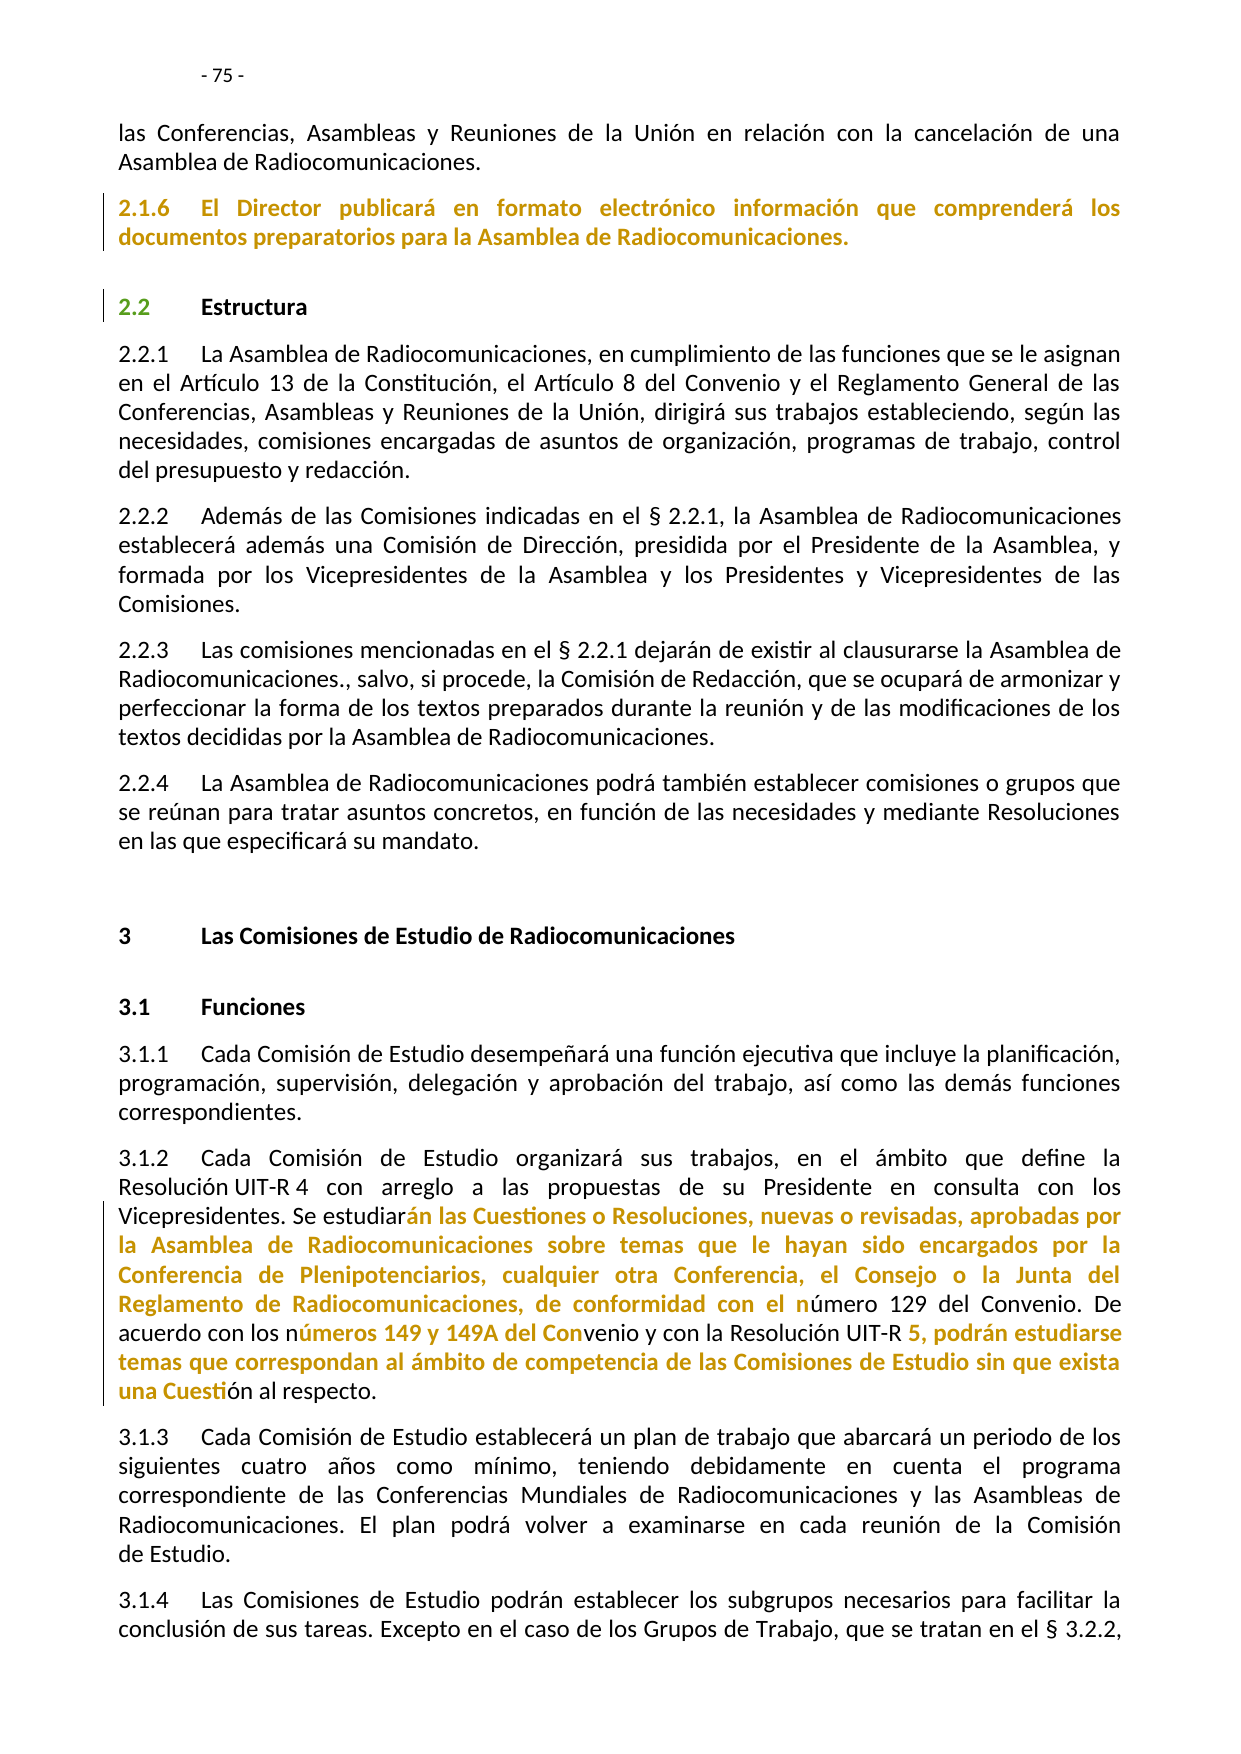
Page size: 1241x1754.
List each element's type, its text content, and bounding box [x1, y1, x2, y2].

text 3.1.1 Cada Comisión de Estudio desempeñará una función ejecutiva que incluye la planificación, programación, supervisión, delegación y aprobación del trabajo, así como las demás funciones correspondientes. [118, 1039, 1122, 1126]
text 3.1.2 Cada Comisión de Estudio organizará sus trabajos, en el ámbito que define la Resolución UIT-R 4 con arreglo a las propuestas de su Presidente en consulta con los Vicepresidentes. Se estudiarán las Cuestiones o Resoluciones, nuevas o revisadas, aprobadas por la Asamblea de Radiocomunicaciones sobre temas que le hayan sido encargados por la Conferencia de Plenipotenciarios, cualquier otra Conferencia, el Consejo o la Junta del Reglamento de Radiocomunicaciones, de conformidad con el número 129 del Convenio. De acuerdo con los números 149 y 149A del Convenio y con la Resolución UIT-R 5, podrán estudiarse temas que correspondan al ámbito de competencia de las Comisiones de Estudio sin que exista una Cuestión al respecto. [118, 1143, 1122, 1406]
text 2.2.2 Además de las Comisiones indicadas en el § 2.2.1, la Asamblea de Radiocomunicaciones establecerá además una Comisión de Dirección, presidida por el Presidente de la Asamblea, y formada por los Vicepresidentes de la Asamblea y los Presidentes y Vicepresidentes de las Comisiones. [118, 501, 1122, 618]
subtitle 3 Las Comisiones de Estudio de Radiocomunicaciones [118, 918, 1122, 951]
text 2.1.6 El Director publicará en formato electrónico información que comprenderá los documentos preparatorios para la Asamblea de Radiocomunicaciones. [118, 193, 1122, 251]
text 3.1.3 Cada Comisión de Estudio establecerá un plan de trabajo que abarcará un periodo de los siguientes cuatro años como mínimo, teniendo debidamente en cuenta el programa correspondiente de las Conferencias Mundiales de Radiocomunicaciones y las Asambleas de Radiocomunicaciones. El plan podrá volver a examinarse en cada reunión de la Comisión de Estudio. [118, 1422, 1122, 1568]
subtitle 3.1 Funciones [118, 989, 1122, 1022]
subtitle 2.2 Estructura [118, 289, 1122, 322]
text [118, 118, 1122, 176]
text 2.2.3 Las comisiones mencionadas en el § 2.2.1 dejarán de existir al clausurarse la Asamblea de Radiocomunicaciones., salvo, si procede, la Comisión de Redacción, que se ocupará de armonizar y perfeccionar la forma de los textos preparados durante la reunión y de las modificaciones de los textos decididas por la Asamblea de Radiocomunicaciones. [118, 635, 1122, 751]
text 2.2.1 La Asamblea de Radiocomunicaciones, en cumplimiento de las funciones que se le asignan en el Artículo 13 de la Constitución, el Artículo 8 del Convenio y el Reglamento General de las Conferencias, Asambleas y Reuniones de la Unión, dirigirá sus trabajos estableciendo, según las necesidades, comisiones encargadas de asuntos de organización, programas de trabajo, control del presupuesto y redacción. [118, 339, 1122, 485]
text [118, 1585, 1122, 1643]
text 2.2.4 La Asamblea de Radiocomunicaciones podrá también establecer comisiones o grupos que se reúnan para tratar asuntos concretos, en función de las necesidades y mediante Resoluciones en las que especificará su mandato. [118, 768, 1122, 856]
